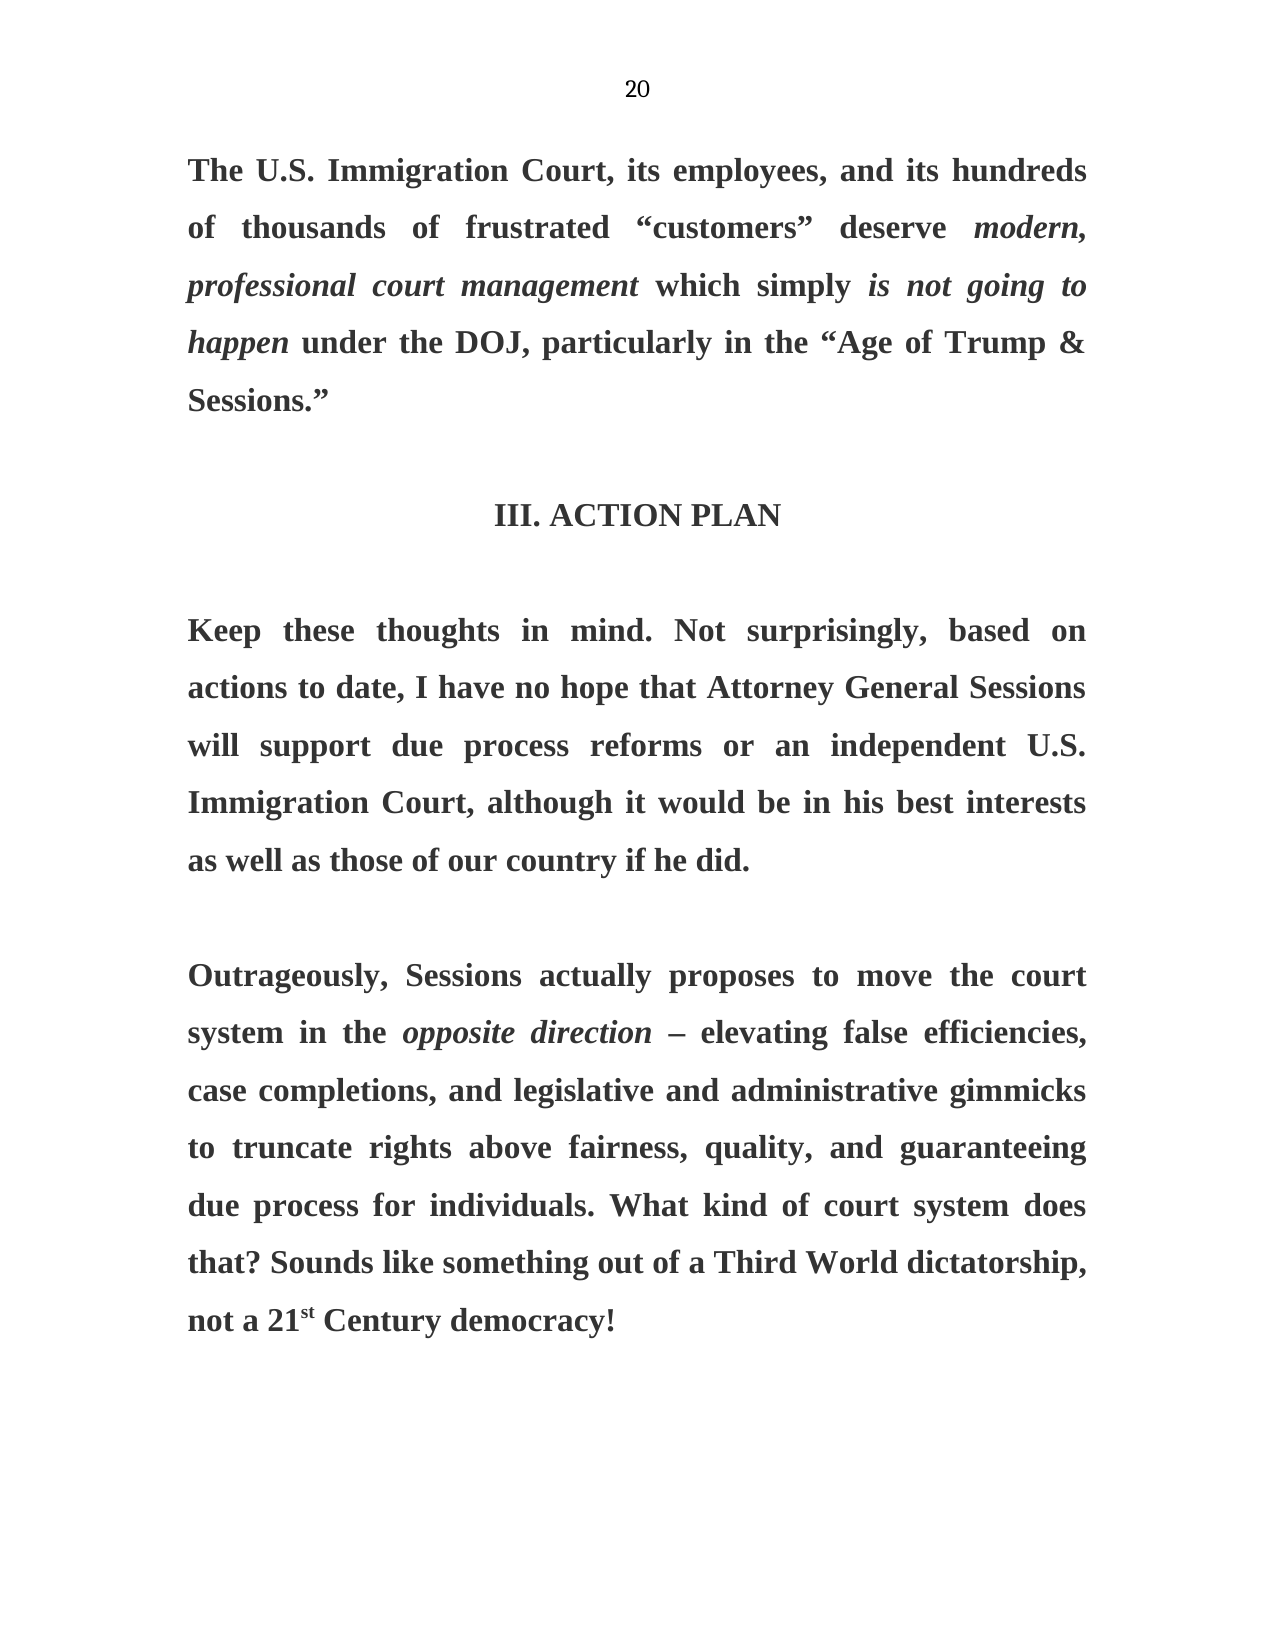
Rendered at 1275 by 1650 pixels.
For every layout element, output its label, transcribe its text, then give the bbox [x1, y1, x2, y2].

text III. ACTION PLAN [187, 495, 1087, 533]
text Keep these thoughts in mind. Not surprisingly, based on actions to date, I have no hope that Attorney General Sessions will support due process reforms or an independent U.S. Immigration Court, although it would be in his best interests as well as those of our country if he did. [187, 610, 1087, 878]
text Outrageously, Sessions actually proposes to move the court system in the opposite direction – elevating false efficiencies, case completions, and legislative and administrative gimmicks to truncate rights above fairness, quality, and guaranteeing due process for individuals. What kind of court system does that? Sounds like something out of a Third World dictatorship, not a 21st Century democracy! [187, 955, 1087, 1338]
text The U.S. Immigration Court, its employees, and its hundreds of thousands of frustrated “customers” deserve modern, professional court management which simply is not going to happen under the DOJ, particularly in the “Age of Trump & Sessions.” [187, 150, 1087, 418]
